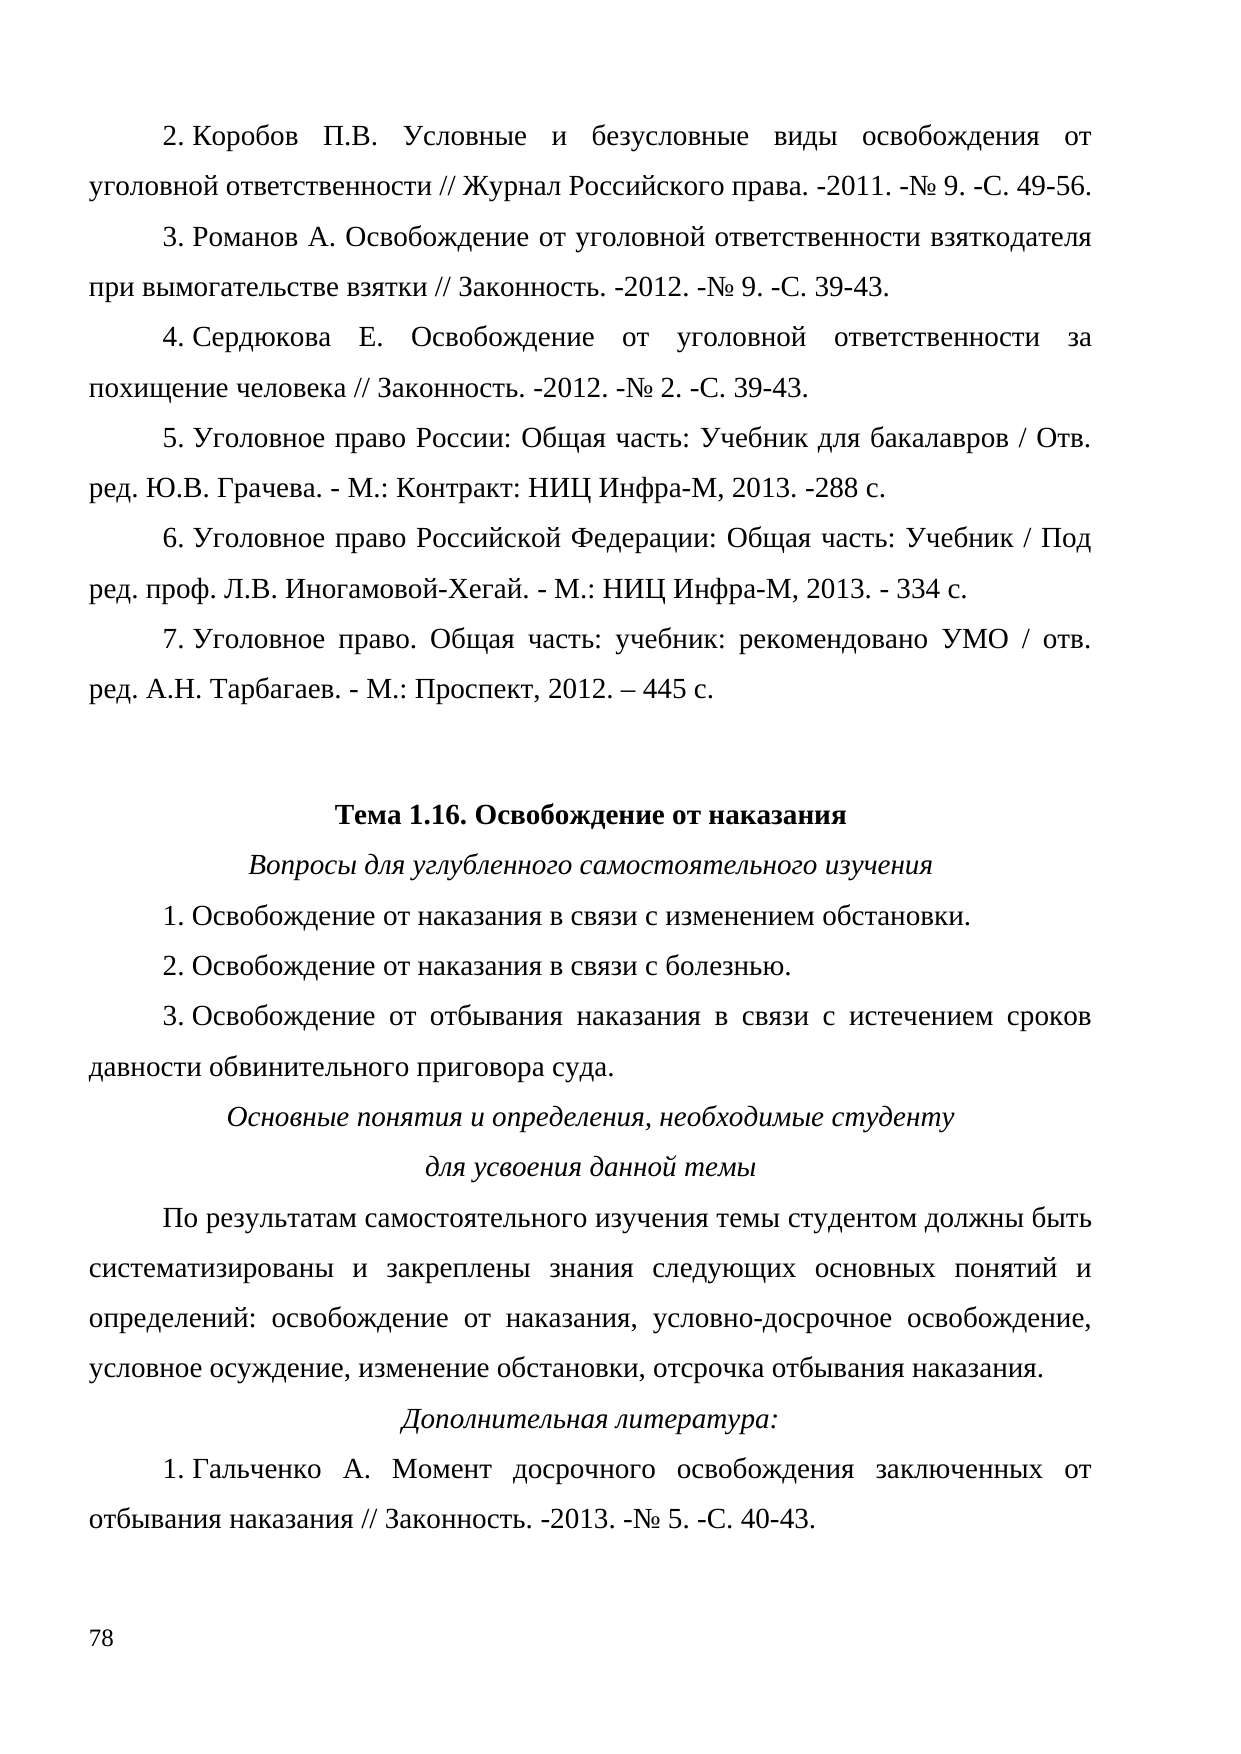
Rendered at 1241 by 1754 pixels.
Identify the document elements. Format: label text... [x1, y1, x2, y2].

list Уголовное право России: Общая часть: Учебник для бакалавров / Отв. ред. Ю.В. Грачева. - М.: Контракт: НИЦ Инфра-М, 2013. -288 с. [89, 420, 1092, 504]
text По результатам самостоятельного изучения темы студентом должны быть систематизированы и закреплены знания следующих основных понятий и определений: освобождение от наказания, условно-досрочное освобождение, условное осуждение, изменение обстановки, отсрочка отбывания наказания. [89, 1200, 1092, 1384]
list Гальченко А. Момент досрочного освобождения заключенных от отбывания наказания // Законность. -2013. -№ 5. -С. 40-43. [89, 1451, 1092, 1535]
list Уголовное право Российской Федерации: Общая часть: Учебник / Под ред. проф. Л.В. Иногамовой-Хегай. - М.: НИЦ Инфра-М, 2013. - 334 с. [89, 521, 1092, 604]
text Вопросы для углубленного самостоятельного изучения [89, 847, 1092, 881]
text 2. Освобождение от наказания в связи с болезнью. [89, 948, 1092, 982]
text 1. Освобождение от наказания в связи с изменением обстановки. [89, 898, 1092, 931]
text 3. Освобождение от отбывания наказания в связи с истечением сроков давности обвинительного приговора суда. [89, 998, 1092, 1082]
list Коробов П.В. Условные и безусловные виды освобождения от уголовной ответственности // Журнал Российского права. -2011. -№ 9. -С. 49-56. [89, 118, 1092, 202]
list Сердюкова Е. Освобождение от уголовной ответственности за похищение человека // Законность. -2012. -№ 2. -С. 39-43. [89, 319, 1092, 403]
text Дополнительная литература: [89, 1401, 1092, 1434]
list Основные понятия и определения, необходимые студенту для усвоения данной темы [89, 1099, 1092, 1183]
list Романов А. Освобождение от уголовной ответственности взяткодателя при вымогательстве взятки // Законность. -2012. -№ 9. -С. 39-43. [89, 219, 1092, 303]
list Уголовное право. Общая часть: учебник: рекомендовано УМО / отв. ред. А.Н. Тарбагаев. - М.: Проспект, 2012. – 445 с. [89, 621, 1092, 705]
text Тема 1.16. Освобождение от наказания [89, 797, 1092, 831]
